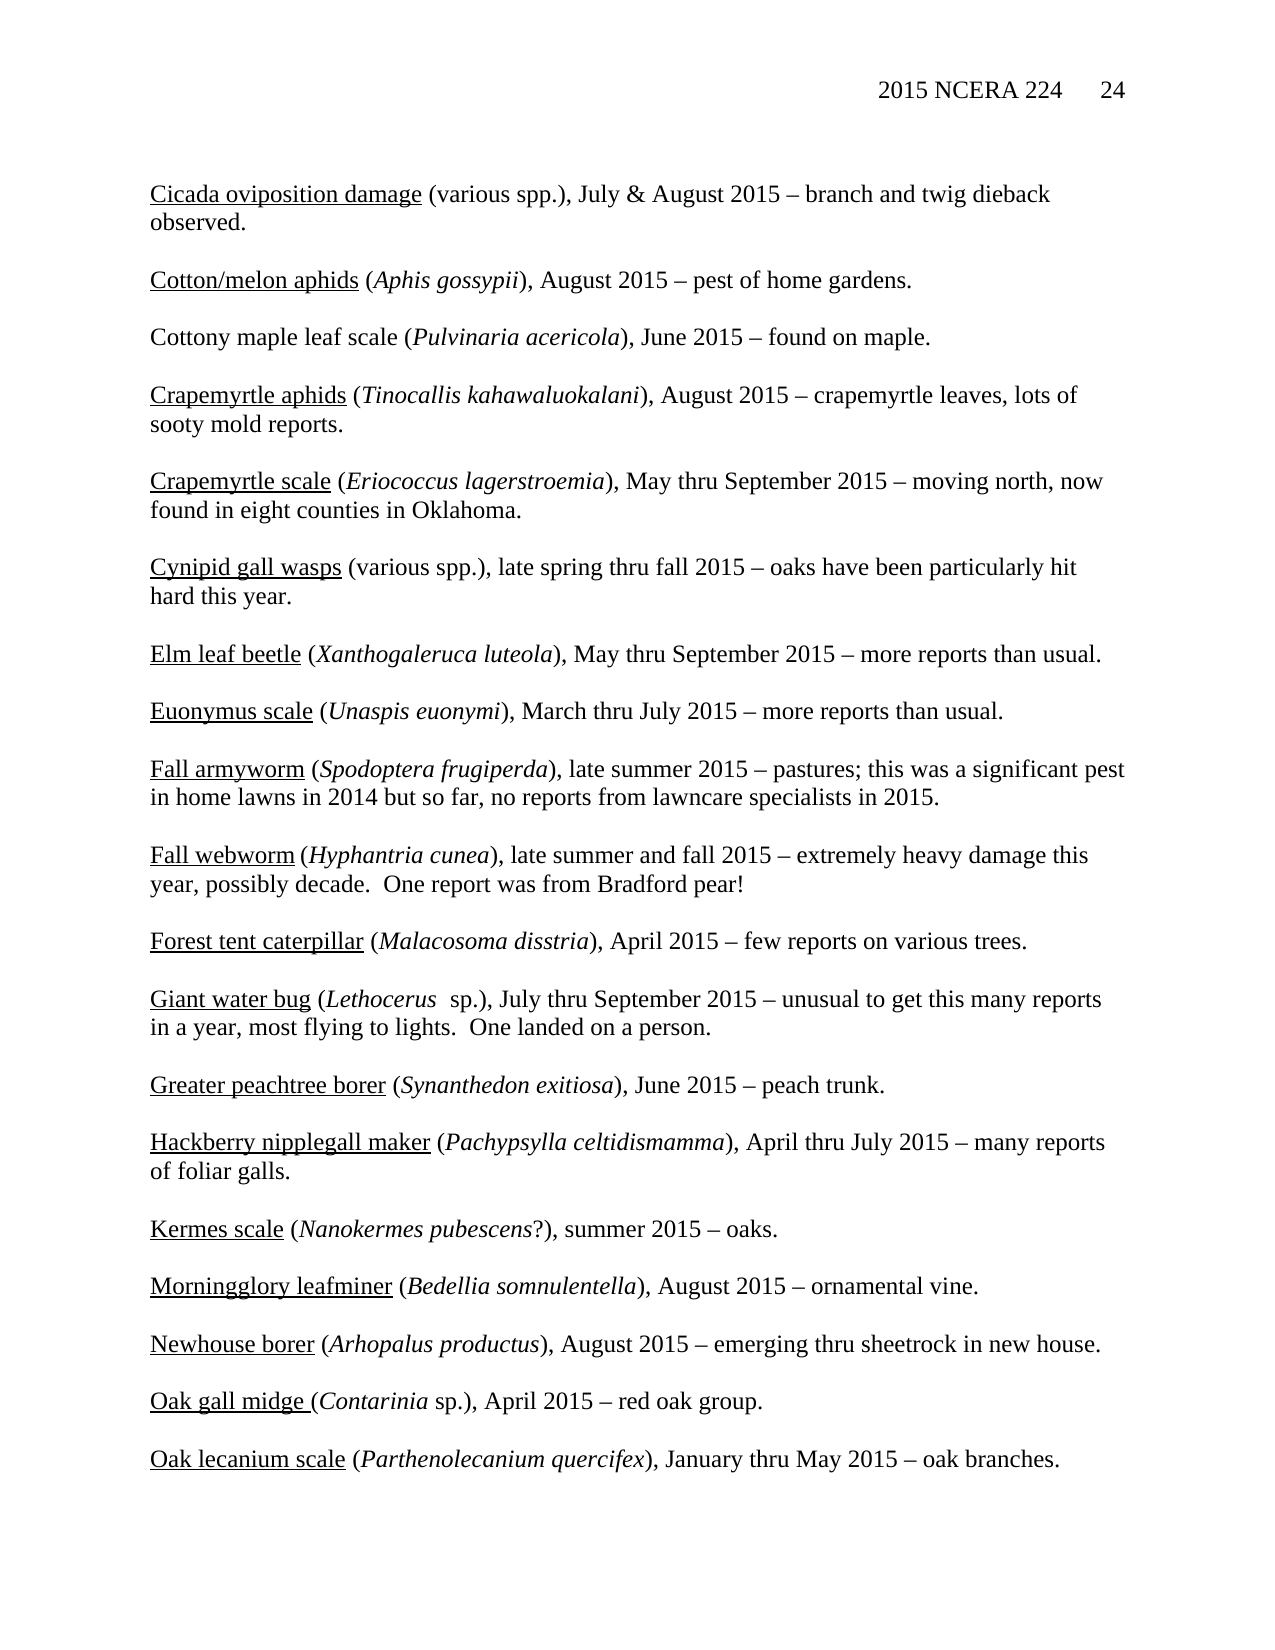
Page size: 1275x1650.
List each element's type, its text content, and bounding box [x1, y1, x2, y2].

text Greater peachtree borer (Synanthedon exitiosa), June 2015 – peach trunk. [150, 1070, 1125, 1099]
text Oak lecanium scale (Parthenolecanium quercifex), January thru May 2015 – oak branches. [150, 1444, 1125, 1472]
text Hackberry nipplegall maker (Pachypsylla celtidismamma), April thru July 2015 – many reports of foliar galls. [150, 1127, 1125, 1185]
text Forest tent caterpillar (Malacosoma disstria), April 2015 – few reports on various trees. [150, 926, 1125, 955]
text Euonymus scale (Unaspis euonymi), March thru July 2015 – more reports than usual. [150, 696, 1125, 725]
text Giant water bug (Lethocerus sp.), July thru September 2015 – unusual to get this many reports in a year, most flying to lights. One landed on a person. [150, 984, 1125, 1041]
text Fall armyworm (Spodoptera frugiperda), late summer 2015 – pastures; this was a significant pest in home lawns in 2014 but so far, no reports from lawncare specialists in 2015. [150, 754, 1125, 811]
text Crapemyrtle scale (Eriococcus lagerstroemia), May thru September 2015 – moving north, now found in eight counties in Oklahoma. [150, 466, 1125, 524]
text Newhouse borer (Arhopalus productus), August 2015 – emerging thru sheetrock in new house. [150, 1329, 1125, 1357]
text Morningglory leafminer (Bedellia somnulentella), August 2015 – ornamental vine. [150, 1271, 1125, 1300]
text Fall webworm (Hyphantria cunea), late summer and fall 2015 – extremely heavy damage this year, possibly decade. One report was from Bradford pear! [150, 840, 1125, 897]
text Cottony maple leaf scale (Pulvinaria acericola), June 2015 – found on maple. [150, 322, 1125, 351]
text Crapemyrtle aphids (Tinocallis kahawaluokalani), August 2015 – crapemyrtle leaves, lots of sooty mold reports. [150, 380, 1125, 437]
text Cotton/melon aphids (Aphis gossypii), August 2015 – pest of home gardens. [150, 265, 1125, 294]
text Elm leaf beetle (Xanthogaleruca luteola), May thru September 2015 – more reports than usual. [150, 639, 1125, 667]
text Cicada oviposition damage (various spp.), July & August 2015 – branch and twig dieback observed. [150, 179, 1125, 236]
text Oak gall midge (Contarinia sp.), April 2015 – red oak group. [150, 1386, 1125, 1415]
text Kermes scale (Nanokermes pubescens?), summer 2015 – oaks. [150, 1214, 1125, 1242]
text Cynipid gall wasps (various spp.), late spring thru fall 2015 – oaks have been particularly hit hard this year. [150, 552, 1125, 610]
